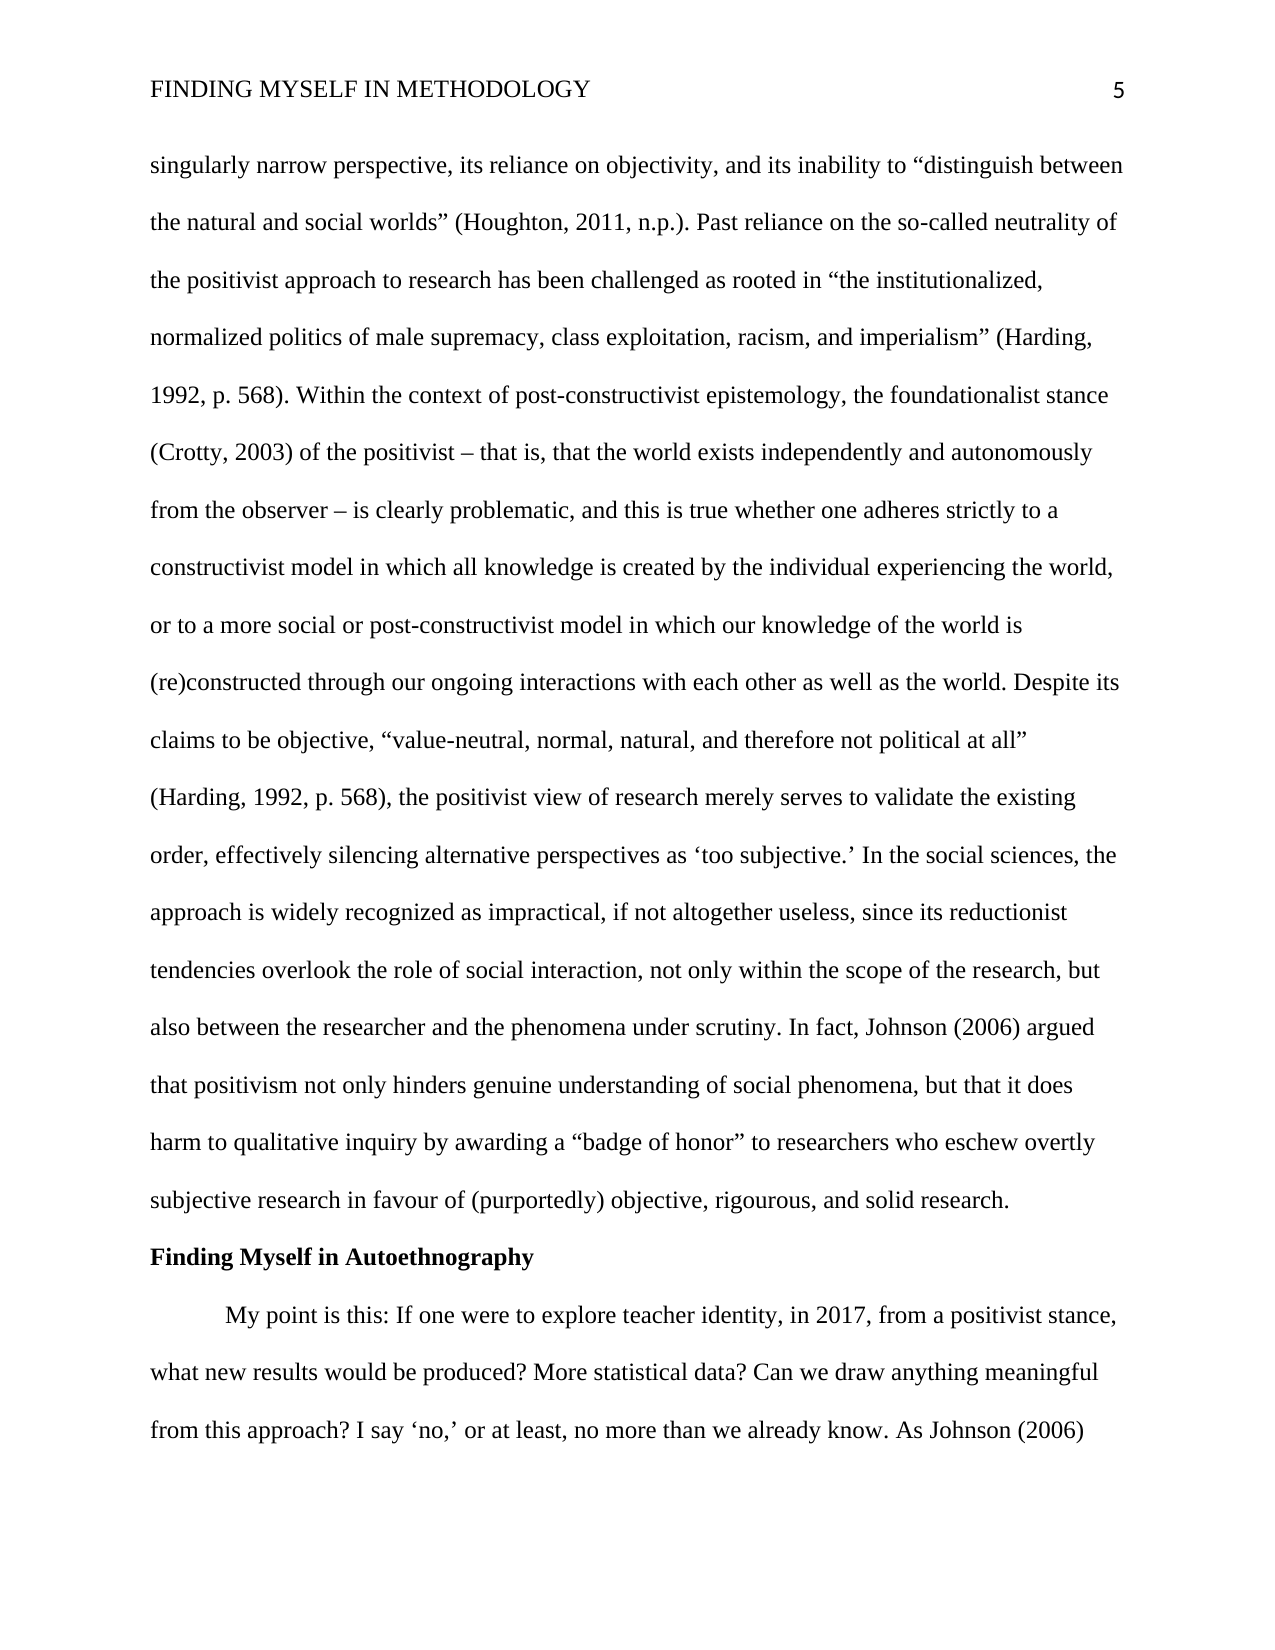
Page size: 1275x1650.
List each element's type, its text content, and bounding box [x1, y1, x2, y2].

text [150, 1300, 1125, 1444]
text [150, 150, 1125, 1214]
text Finding Myself in Autoethnography [150, 1242, 1125, 1271]
